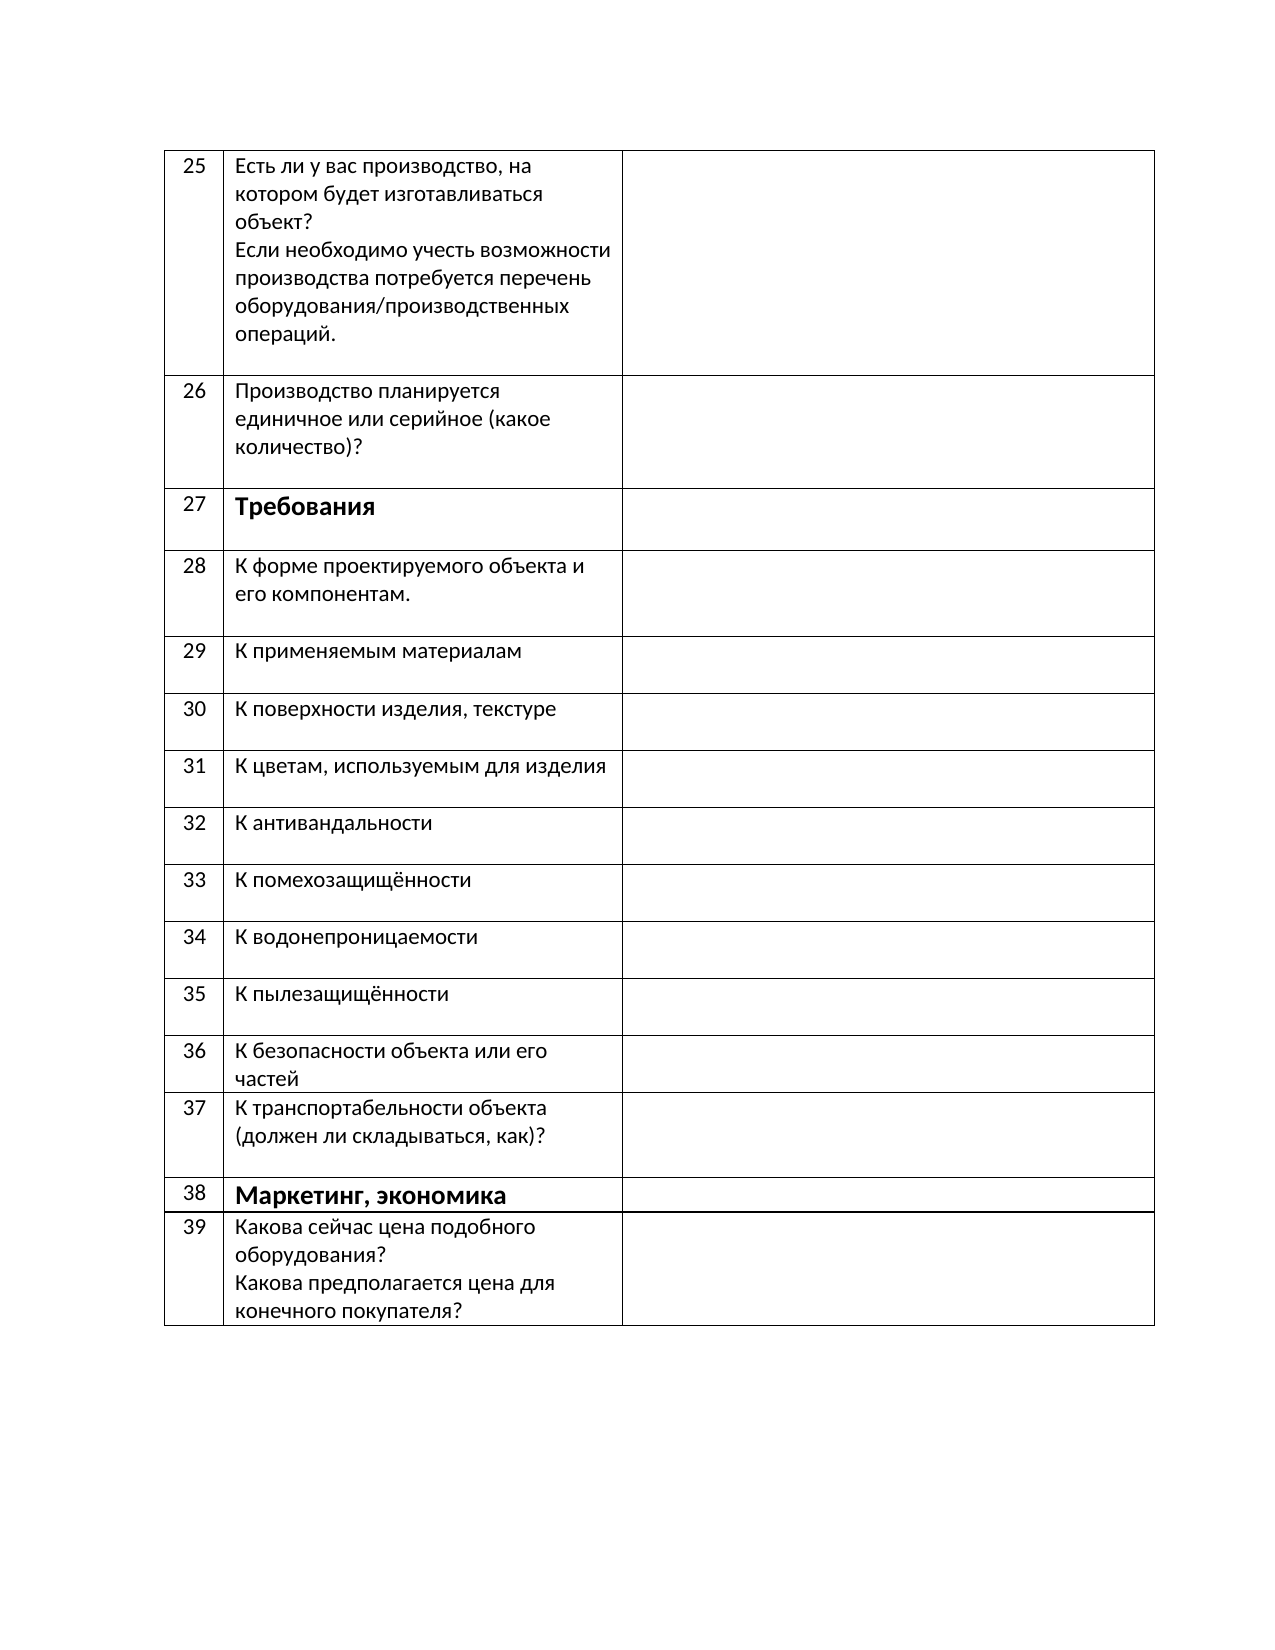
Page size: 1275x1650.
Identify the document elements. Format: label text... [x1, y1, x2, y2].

table_cell 33 [165, 865, 223, 921]
table_cell [623, 376, 1154, 488]
table_cell К применяемым материалам [224, 637, 622, 693]
table_cell [623, 551, 1154, 636]
table_cell Производство планируется единичное или серийное (какое количество)? [224, 376, 622, 488]
table_cell [623, 1036, 1154, 1092]
table_cell Какова сейчас цена подобного оборудования? Какова предполагается цена для конечного покупателя? [224, 1213, 622, 1324]
table_cell 29 [165, 637, 223, 693]
table_cell К антивандальности [224, 808, 622, 864]
table_cell К безопасности объекта или его частей [224, 1036, 622, 1092]
table_cell [623, 1178, 1154, 1211]
table_cell [623, 751, 1154, 807]
table_cell К транспортабельности объекта (должен ли складываться, как)? [224, 1093, 622, 1177]
table_cell К форме проектируемого объекта и его компонентам. [224, 551, 622, 636]
table_cell 31 [165, 751, 223, 807]
table_cell К водонепроницаемости [224, 922, 622, 978]
table_cell [623, 637, 1154, 693]
table_cell 34 [165, 922, 223, 978]
table_cell 35 [165, 979, 223, 1035]
table_cell [623, 151, 1154, 375]
table_cell 30 [165, 694, 223, 750]
table_cell [623, 489, 1154, 550]
table_cell 28 [165, 551, 223, 636]
table_cell 26 [165, 376, 223, 488]
table_cell 38 [165, 1178, 223, 1211]
table_cell Требования [224, 489, 622, 550]
table_cell [623, 1093, 1154, 1177]
table_cell 25 [165, 151, 223, 375]
table_cell К поверхности изделия, текстуре [224, 694, 622, 750]
table_cell Есть ли у вас производство, на котором будет изготавливаться объект? Если необходимо учесть возможности производства потребуется перечень оборудования/производственных операций. [224, 151, 622, 375]
table_cell Маркетинг, экономика [224, 1178, 622, 1211]
table_cell [623, 1213, 1154, 1324]
table_cell [623, 922, 1154, 978]
table_cell 39 [165, 1213, 223, 1324]
table_cell [623, 979, 1154, 1035]
table_cell К пылезащищённости [224, 979, 622, 1035]
table_cell 32 [165, 808, 223, 864]
table_cell [623, 694, 1154, 750]
table_cell 37 [165, 1093, 223, 1177]
table_cell К цветам, используемым для изделия [224, 751, 622, 807]
table_cell 36 [165, 1036, 223, 1092]
table_cell [623, 865, 1154, 921]
table_cell [623, 808, 1154, 864]
table_cell К помехозащищённости [224, 865, 622, 921]
table_cell 27 [165, 489, 223, 550]
